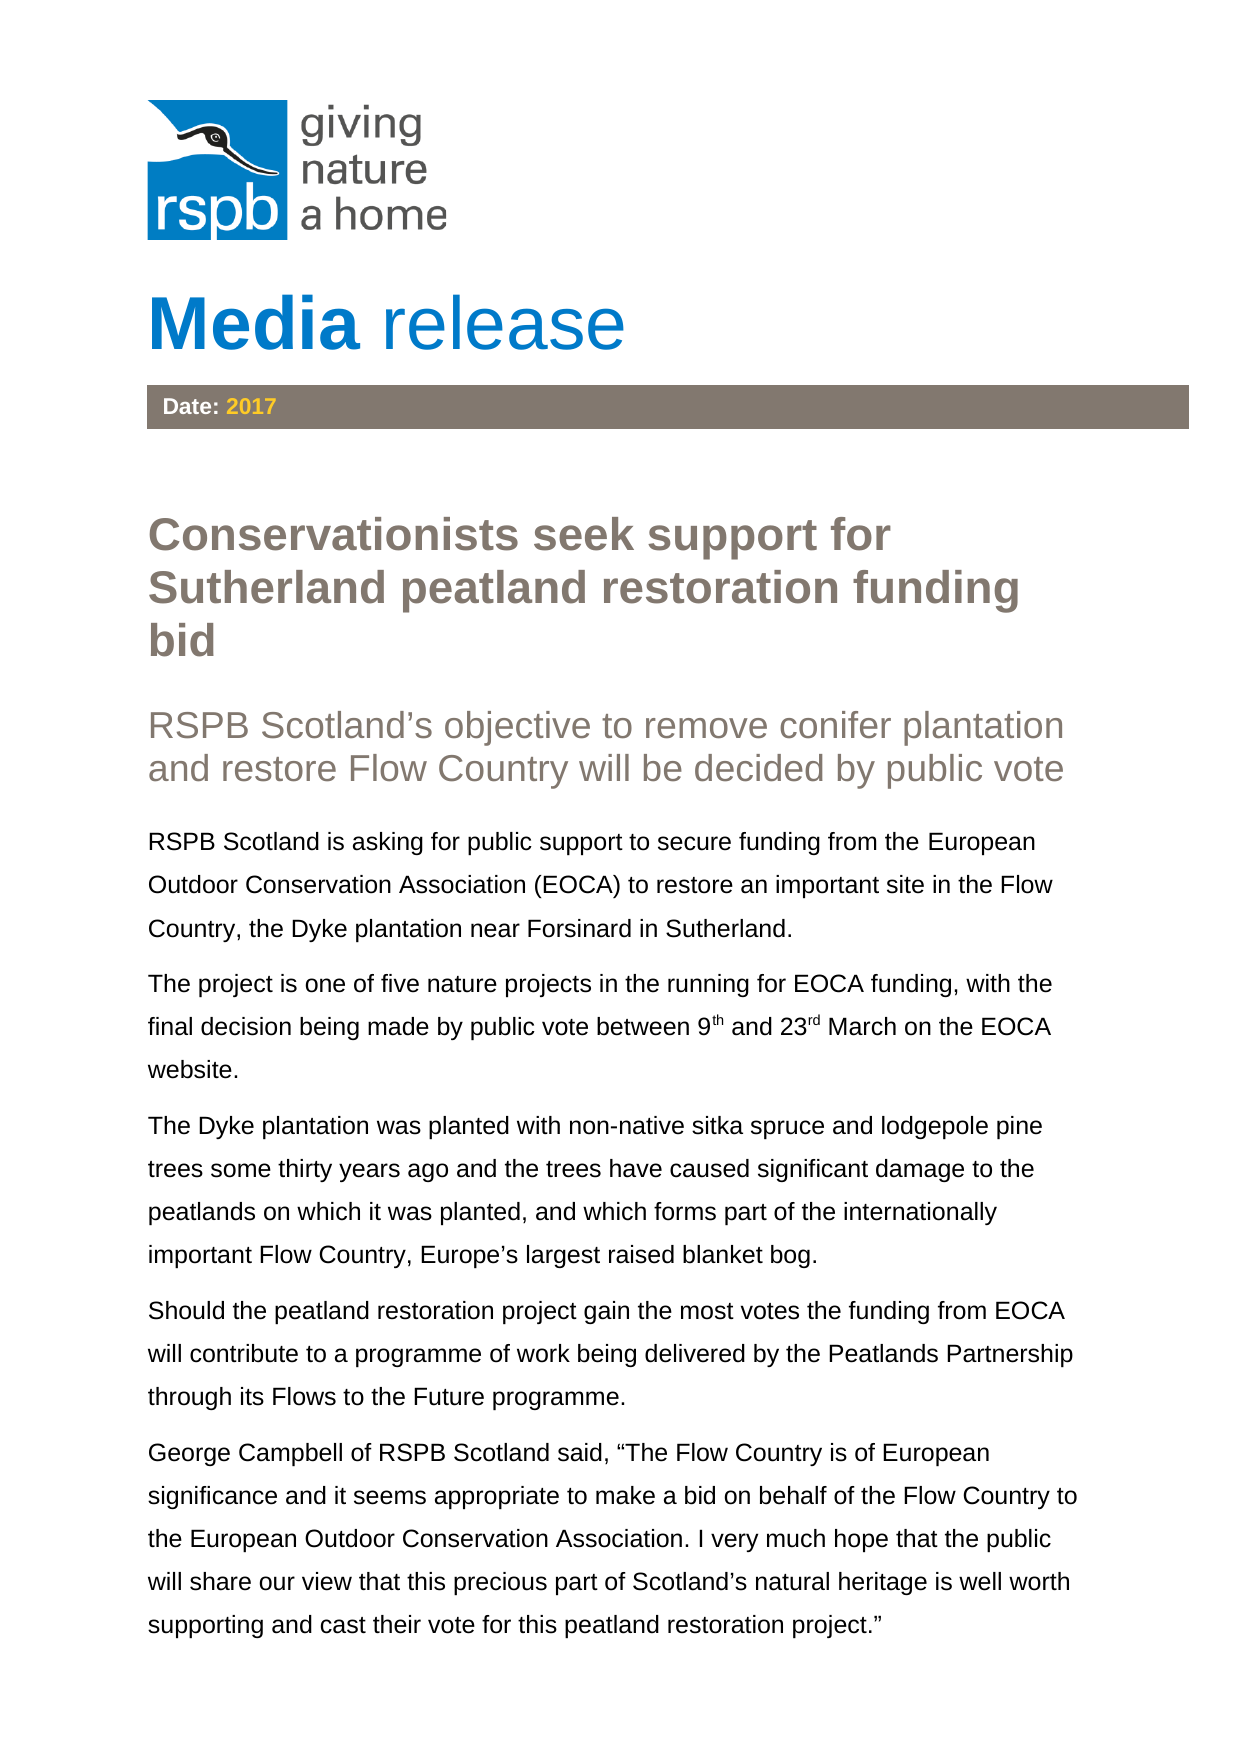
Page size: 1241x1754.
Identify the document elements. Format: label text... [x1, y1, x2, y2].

text Should the peatland restoration project gain the most votes the funding from EOCA will contribute to a programme of work being delivered by the Peatlands Partnership through its Flows to the Future programme. [148, 1296, 1092, 1411]
text RSPB Scotland is asking for public support to secure funding from the European Outdoor Conservation Association (EOCA) to restore an important site in the Flow Country, the Dyke plantation near Forsinard in Sutherland. [148, 827, 1092, 942]
text The Dyke plantation was planted with non-native sitka spruce and lodgepole pine trees some thirty years ago and the trees have caused significant damage to the peatlands on which it was planted, and which forms part of the internationally important Flow Country, Europe’s largest raised blanket bog. [148, 1111, 1092, 1269]
text George Campbell of RSPB Scotland said, “The Flow Country is of European significance and it seems appropriate to make a bid on behalf of the Flow Country to the European Outdoor Conservation Association. I very much hope that the public will share our view that this precious part of Scotland’s natural heritage is well worth supporting and cast their vote for this peatland restoration project.” [148, 1438, 1092, 1639]
text Conservationists seek support for Sutherland peatland restoration funding bid [148, 508, 1092, 666]
text Media release [148, 279, 1092, 365]
text RSPB Scotland’s objective to remove conifer plantation and restore Flow Country will be decided by public vote [148, 703, 1092, 790]
picture [147, 100, 447, 240]
text The project is one of five nature projects in the running for EOCA funding, with the final decision being made by public vote between 9th and 23rd March on the EOCA website. [148, 969, 1092, 1084]
